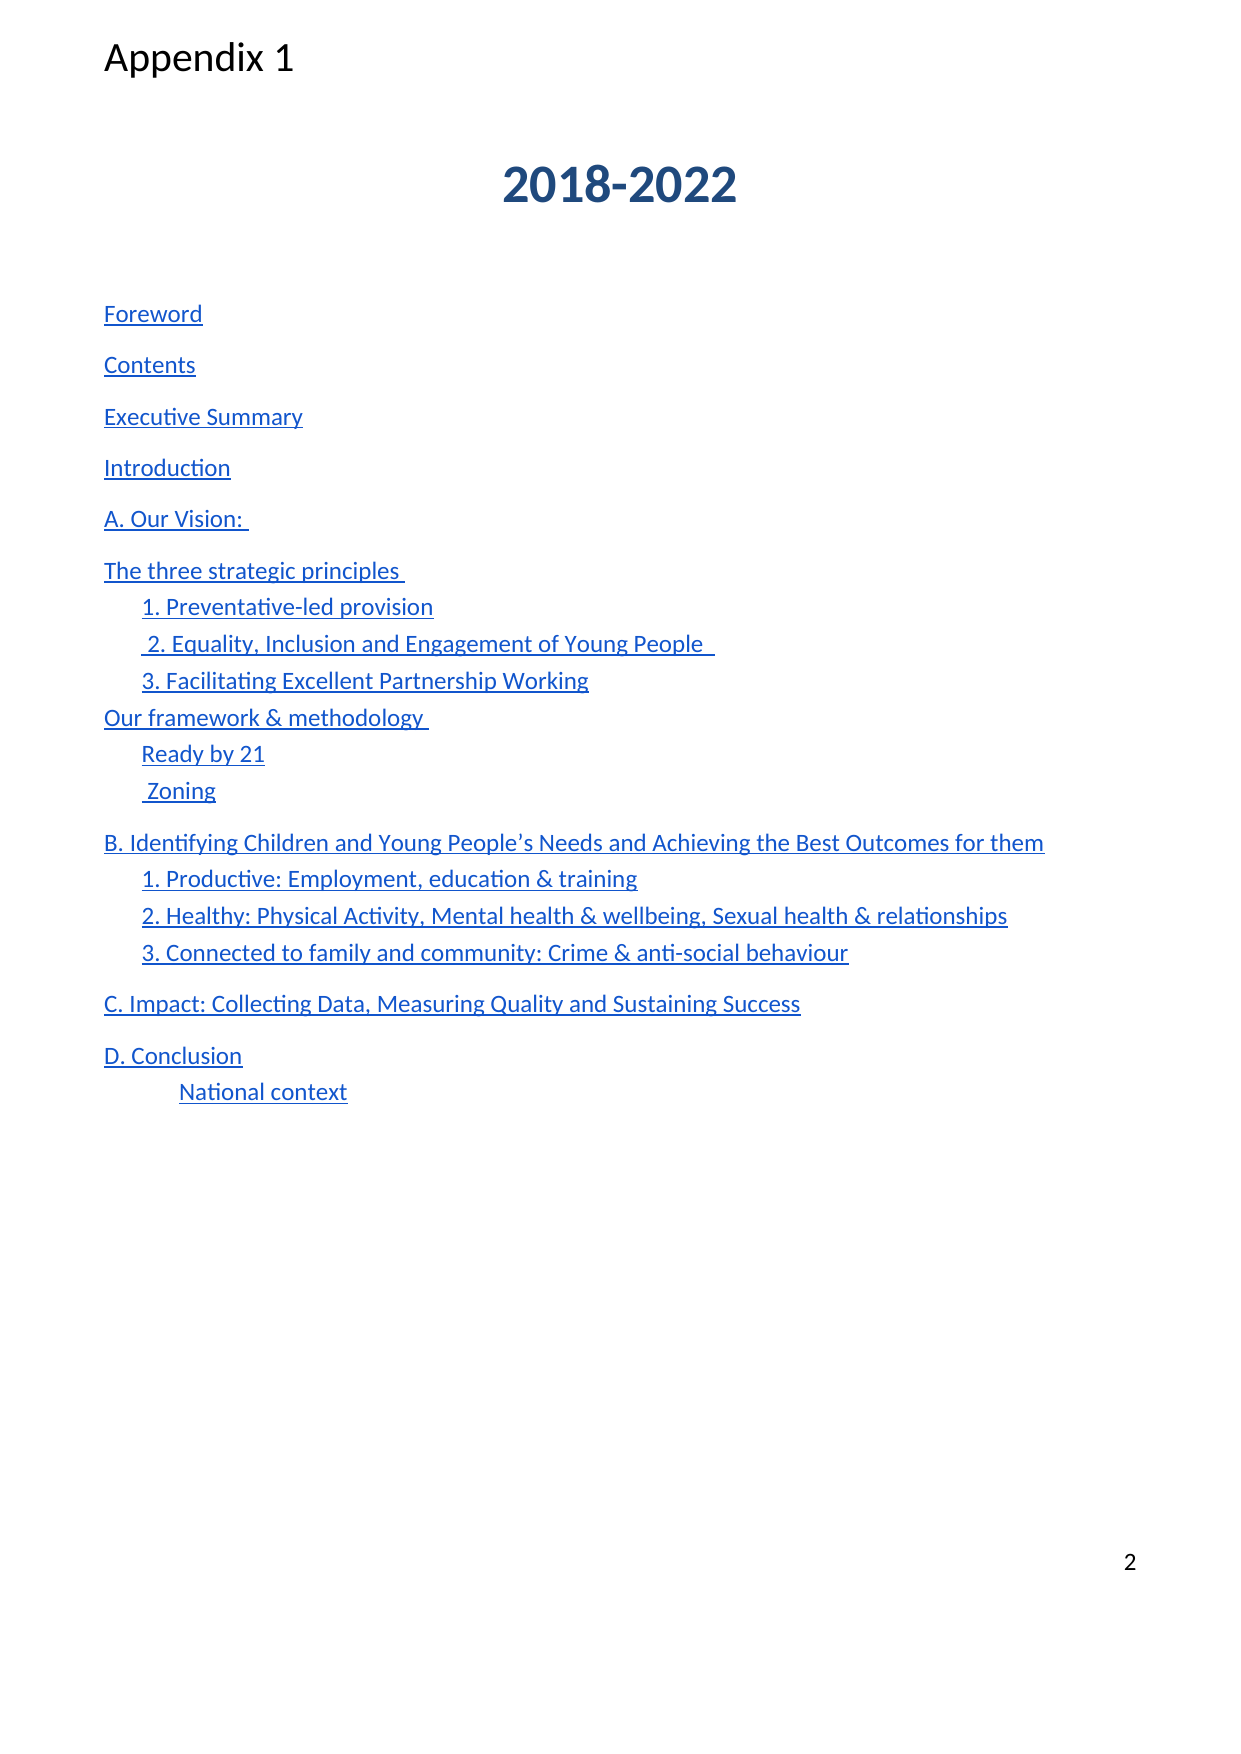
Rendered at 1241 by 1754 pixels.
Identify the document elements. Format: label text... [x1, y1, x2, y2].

title 2018-2022 [104, 150, 1136, 216]
